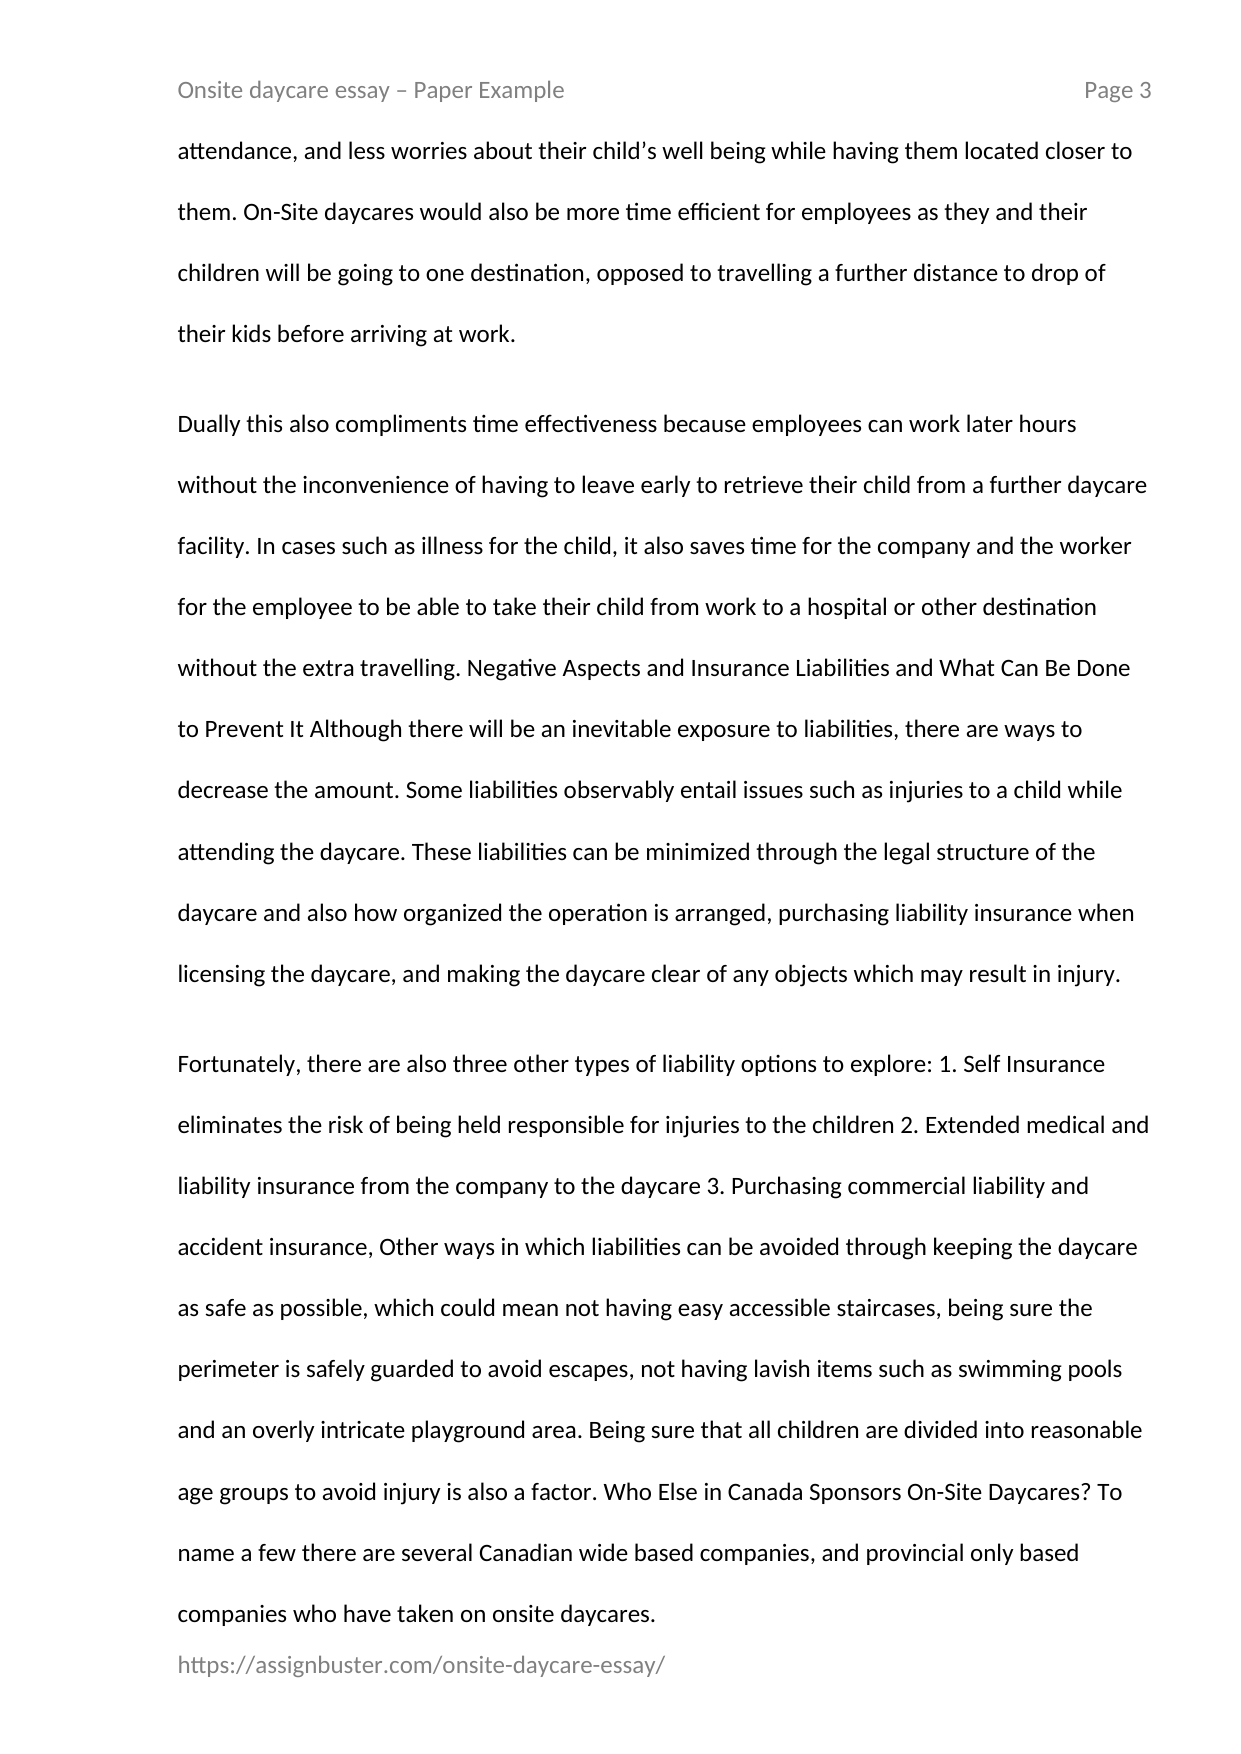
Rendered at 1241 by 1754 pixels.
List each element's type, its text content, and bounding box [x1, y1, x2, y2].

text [177, 135, 1152, 348]
text Dually this also compliments time effectiveness because employees can work later hours without the inconvenience of having to leave early to retrieve their child from a further daycare facility. In cases such as illness for the child, it also saves time for the company and the worker for the employee to be able to take their child from work to a hospital or other destination without the extra travelling. Negative Aspects and Insurance Liabilities and What Can Be Done to Prevent It Although there will be an inevitable exposure to liabilities, there are ways to decrease the amount. Some liabilities observably entail issues such as injuries to a child while attending the daycare. These liabilities can be minimized through the legal structure of the daycare and also how organized the operation is arranged, purchasing liability insurance when licensing the daycare, and making the daycare clear of any objects which may result in injury. [177, 408, 1152, 988]
text Fortunately, there are also three other types of liability options to explore: 1. Self Insurance eliminates the risk of being held responsible for injuries to the children 2. Extended medical and liability insurance from the company to the daycare 3. Purchasing commercial liability and accident insurance, Other ways in which liabilities can be avoided through keeping the daycare as safe as possible, which could mean not having easy accessible staircases, being sure the perimeter is safely guarded to avoid escapes, not having lavish items such as swimming pools and an overly intricate playground area. Being sure that all children are divided into reasonable age groups to avoid injury is also a factor. Who Else in Canada Sponsors On-Site Daycares? To name a few there are several Canadian wide based companies, and provincial only based companies who have taken on onsite daycares. [177, 1048, 1152, 1628]
